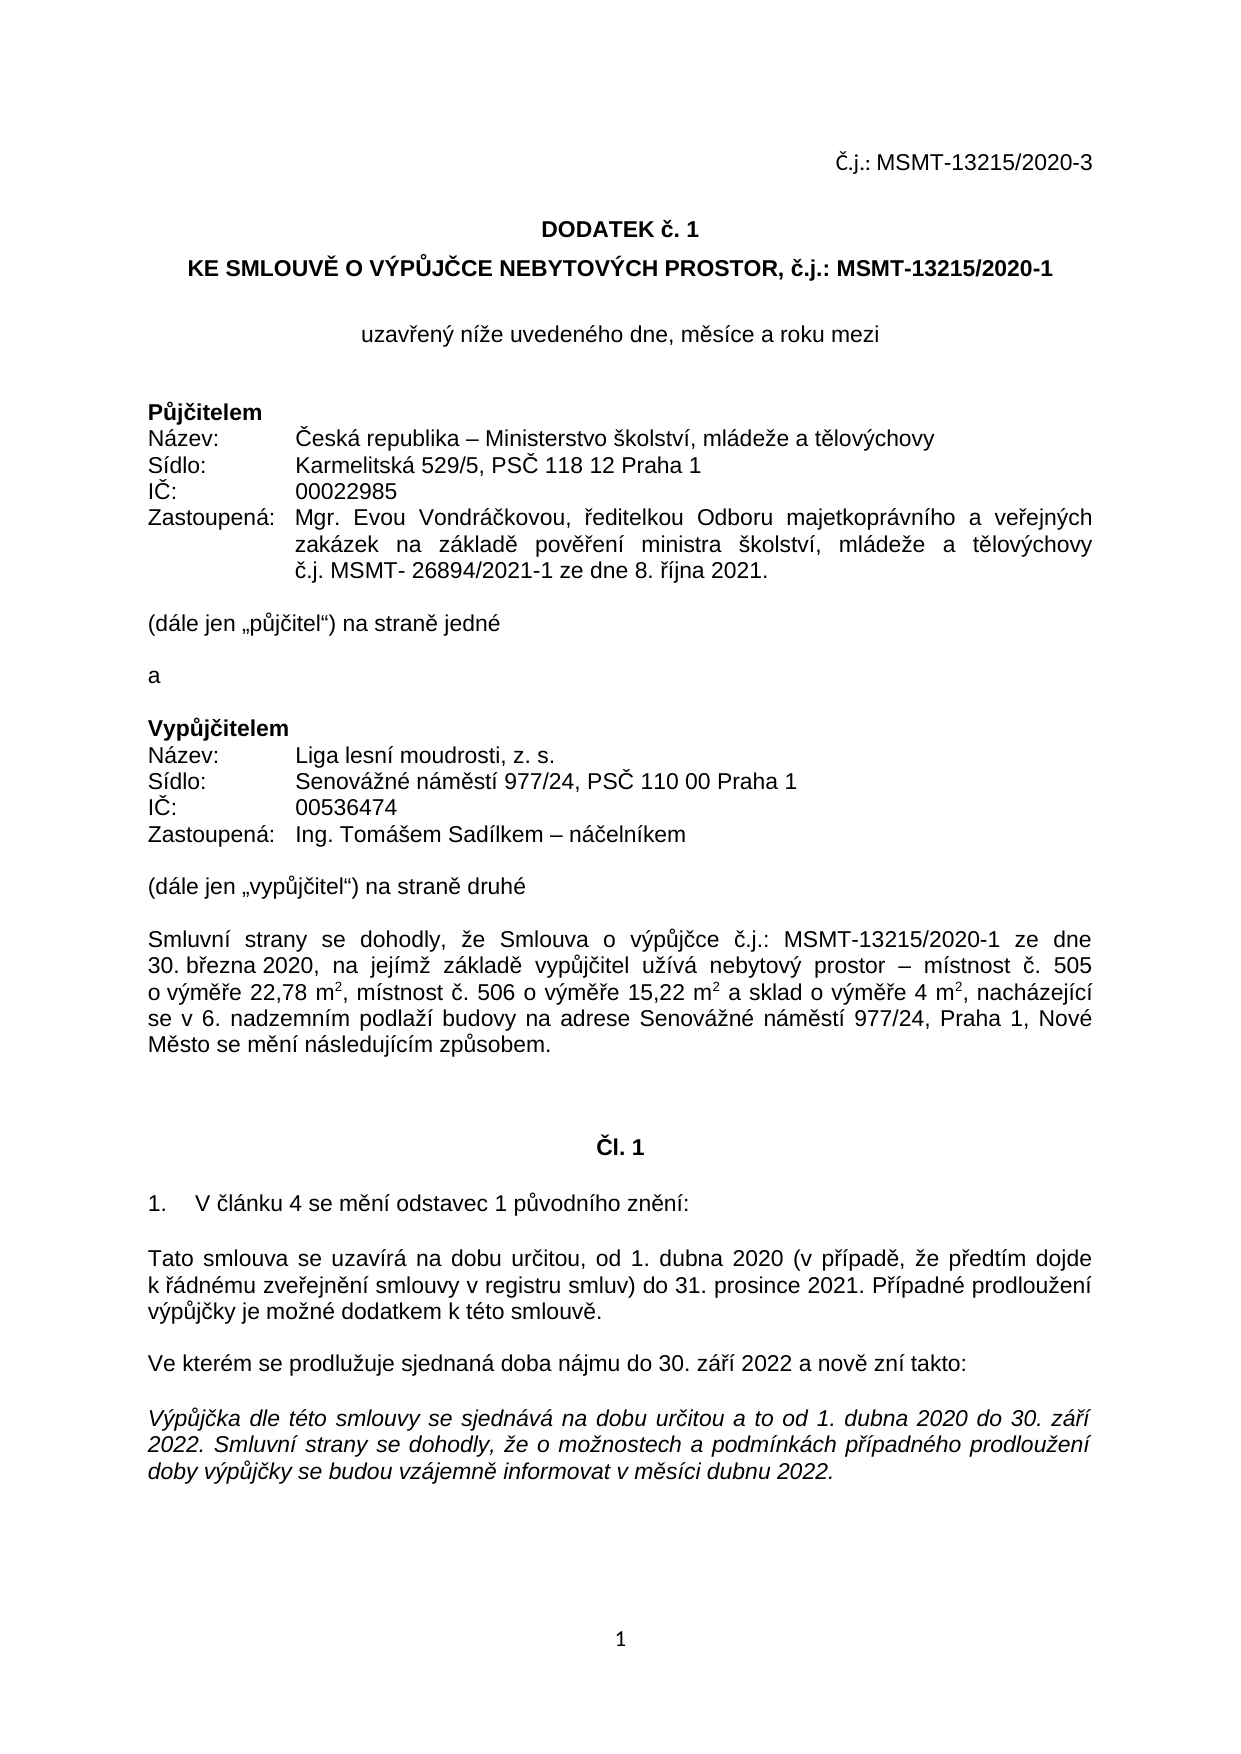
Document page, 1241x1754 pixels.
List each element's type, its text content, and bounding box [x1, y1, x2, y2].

text Tato smlouva se uzavírá na dobu určitou, od 1. dubna 2020 (v případě, že předtím dojde k řádnému zveřejnění smlouvy v registru smluv) do 31. prosince 2021. Případné prodloužení výpůjčky je možné dodatkem k této smlouvě. [148, 1245, 1093, 1324]
text DODATEK č. 1 [148, 204, 1093, 243]
text Č.j.: MSMT-13215/2020-3 [148, 148, 1093, 176]
text (dále jen „vypůjčitel“) na straně druhé [148, 873, 1093, 900]
text Výpůjčka dle této smlouvy se sjednává na dobu určitou a to od 1. dubna 2020 do 30. září 2022. Smluvní strany se dohodly, že o možnostech a podmínkách případného prodloužení doby výpůjčky se budou vzájemně informovat v měsíci dubnu 2022. [148, 1405, 1093, 1484]
text Název: Česká republika – Ministerstvo školství, mládeže a tělovýchovy [148, 425, 1093, 452]
text Smluvní strany se dohodly, že Smlouva o výpůjčce č.j.: MSMT-13215/2020-1 ze dne 30. března 2020, na jejímž základě vypůjčitel užívá nebytový prostor – místnost č. 505 o výměře 22,78 m2, místnost č. 506 o výměře 15,22 m2 a sklad o výměře 4 m2, nacházející se v 6. nadzemním podlaží budovy na adrese Senovážné náměstí 977/24, Praha 1, Nové Město se mění následujícím způsobem. [148, 926, 1093, 1058]
text Název: Liga lesní moudrosti, z. s. [148, 742, 1093, 768]
text IČ: 00022985 [148, 478, 1093, 504]
text uzavřený níže uvedeného dne, měsíce a roku mezi [148, 321, 1093, 347]
text Půjčitelem [148, 386, 1093, 425]
list V článku 4 se mění odstavec 1 původního znění: [148, 1190, 1093, 1216]
text Vypůjčitelem [148, 715, 1093, 742]
text a [148, 662, 1093, 689]
text Zastoupená: Mgr. Evou Vondráčkovou, ředitelkou Odboru majetkoprávního a veřejných zakázek na základě pověření ministra školství, mládeže a tělovýchovy č.j. MSMT- 26894/2021-1 ze dne 8. října 2021. [148, 504, 1093, 583]
text (dále jen „půjčitel“) na straně jedné [148, 610, 1093, 636]
text IČ: 00536474 [148, 794, 1093, 821]
text Sídlo: Karmelitská 529/5, PSČ 118 12 Praha 1 [148, 452, 1093, 478]
text Čl. 1 [148, 1122, 1093, 1161]
text KE SMLOUVĚ O VÝPŮJČCE NEBYTOVÝCH PROSTOR, č.j.: MSMT-13215/2020-1 [148, 243, 1093, 282]
text Zastoupená: Ing. Tomášem Sadílkem – náčelníkem [148, 821, 1093, 847]
text Ve kterém se prodlužuje sjednaná doba nájmu do 30. září 2022 a nově zní takto: [148, 1349, 1093, 1376]
text Sídlo: Senovážné náměstí 977/24, PSČ 110 00 Praha 1 [148, 768, 1093, 794]
